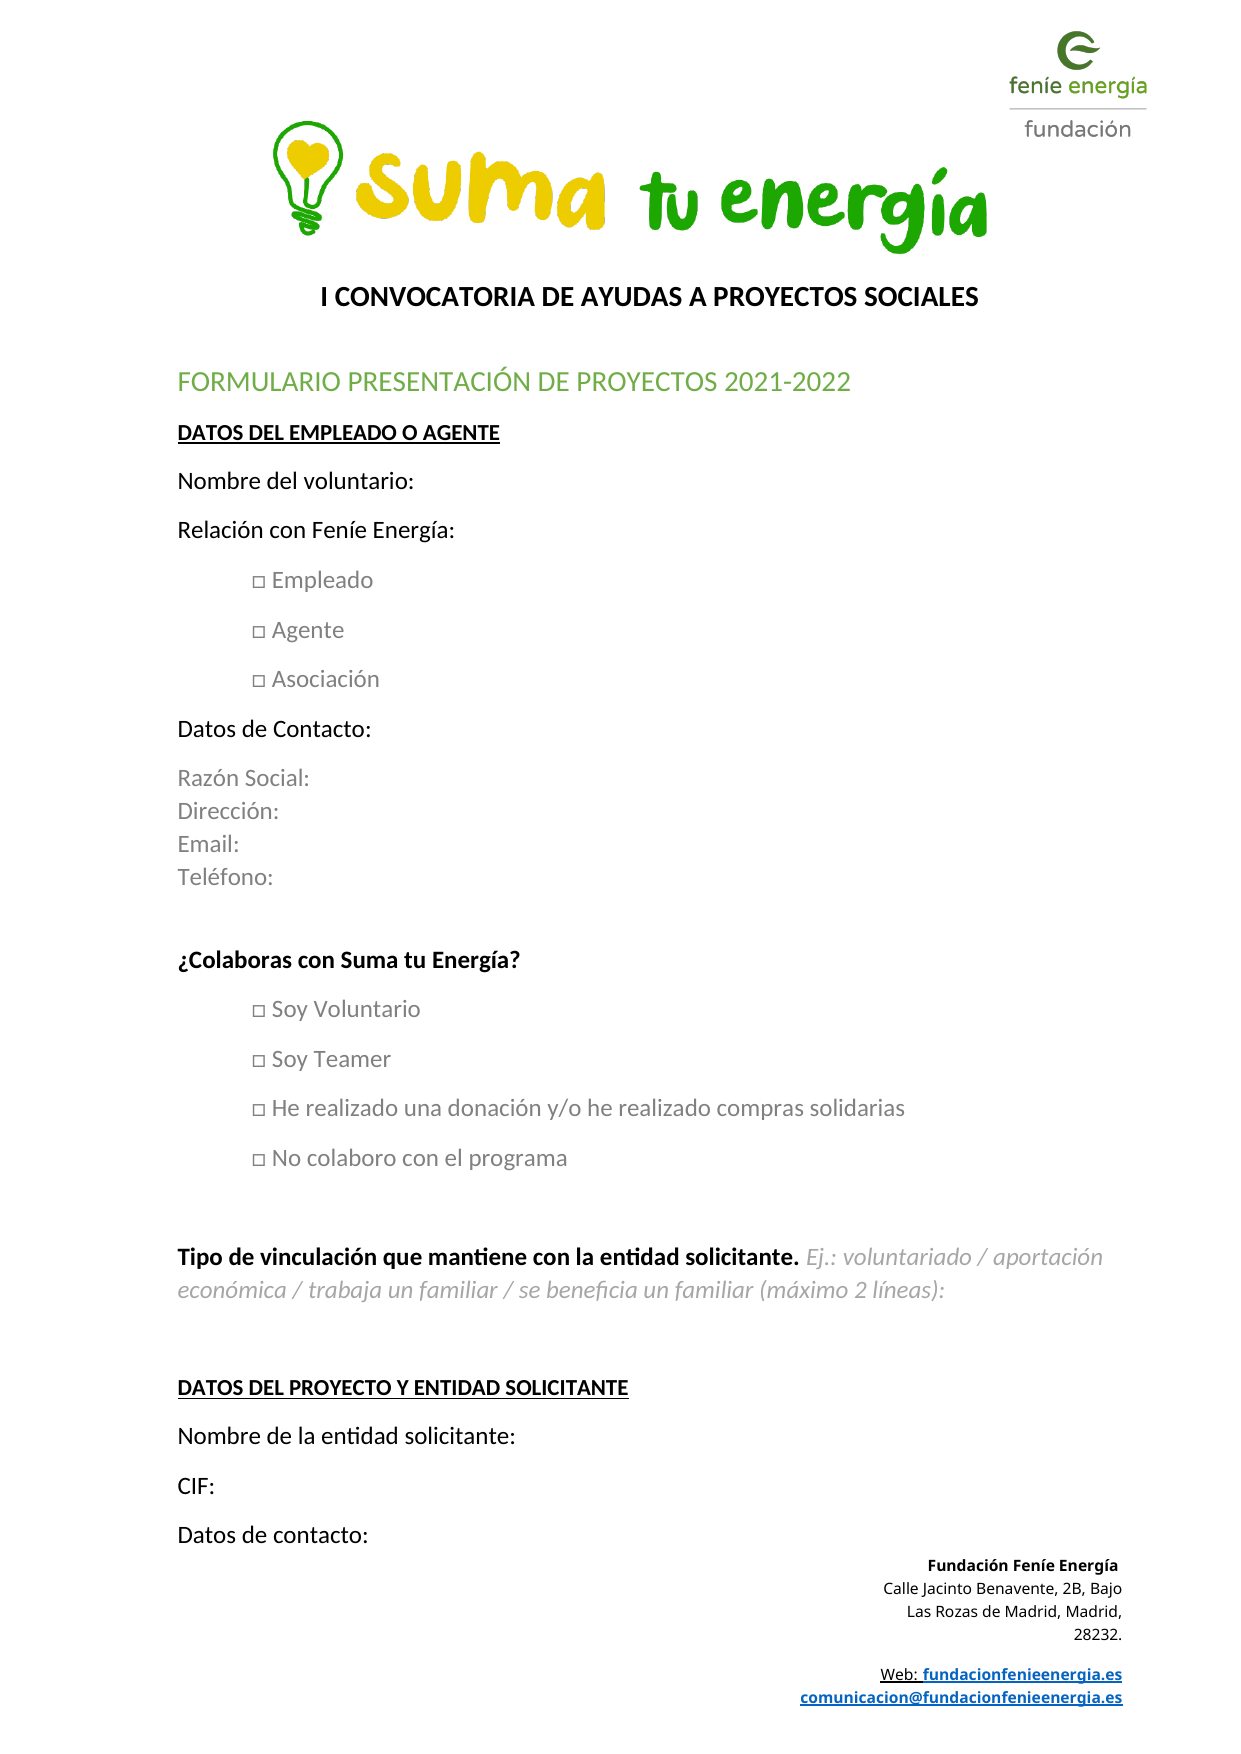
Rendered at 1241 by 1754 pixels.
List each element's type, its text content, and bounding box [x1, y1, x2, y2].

text □ Soy Teamer [251, 1043, 1122, 1073]
text Email: [177, 828, 1122, 859]
text Razón Social: [177, 763, 1122, 793]
text □ Empleado [177, 564, 1122, 595]
text Datos de Contacto: [177, 713, 1122, 743]
text I CONVOCATORIA DE AYUDAS A PROYECTOS SOCIALES [177, 278, 1122, 313]
text □ He realizado una donación y/o he realizado compras solidarias [251, 1093, 1122, 1123]
text DATOS DEL PROYECTO Y ENTIDAD SOLICITANTE [177, 1373, 1122, 1401]
text □ Asociación [177, 663, 1122, 694]
text Dirección: [177, 796, 1122, 826]
text Nombre de la entidad solicitante: [177, 1420, 1122, 1451]
text CIF: [177, 1470, 1122, 1500]
text FORMULARIO PRESENTACIÓN DE PROYECTOS 2021-2022 [177, 363, 1122, 399]
text Tipo de vinculación que mantiene con la entidad solicitante. Ej.: voluntariado / aportación económica / trabaja un familiar / se beneficia un familiar (máximo 2 líneas): [177, 1241, 1122, 1305]
text □ Soy Voluntario [251, 993, 1122, 1024]
text □ Agente [177, 614, 1122, 644]
picture [199, 29, 1154, 288]
text DATOS DEL EMPLEADO O AGENTE [177, 418, 1122, 446]
text ¿Colaboras con Suma tu Energía? [177, 944, 1122, 974]
text Nombre del voluntario: [177, 465, 1122, 496]
text Teléfono: [177, 861, 1122, 892]
text Relación con Feníe Energía: [177, 515, 1122, 545]
text Datos de contacto: [177, 1519, 1122, 1550]
text □ No colaboro con el programa [251, 1142, 1122, 1173]
